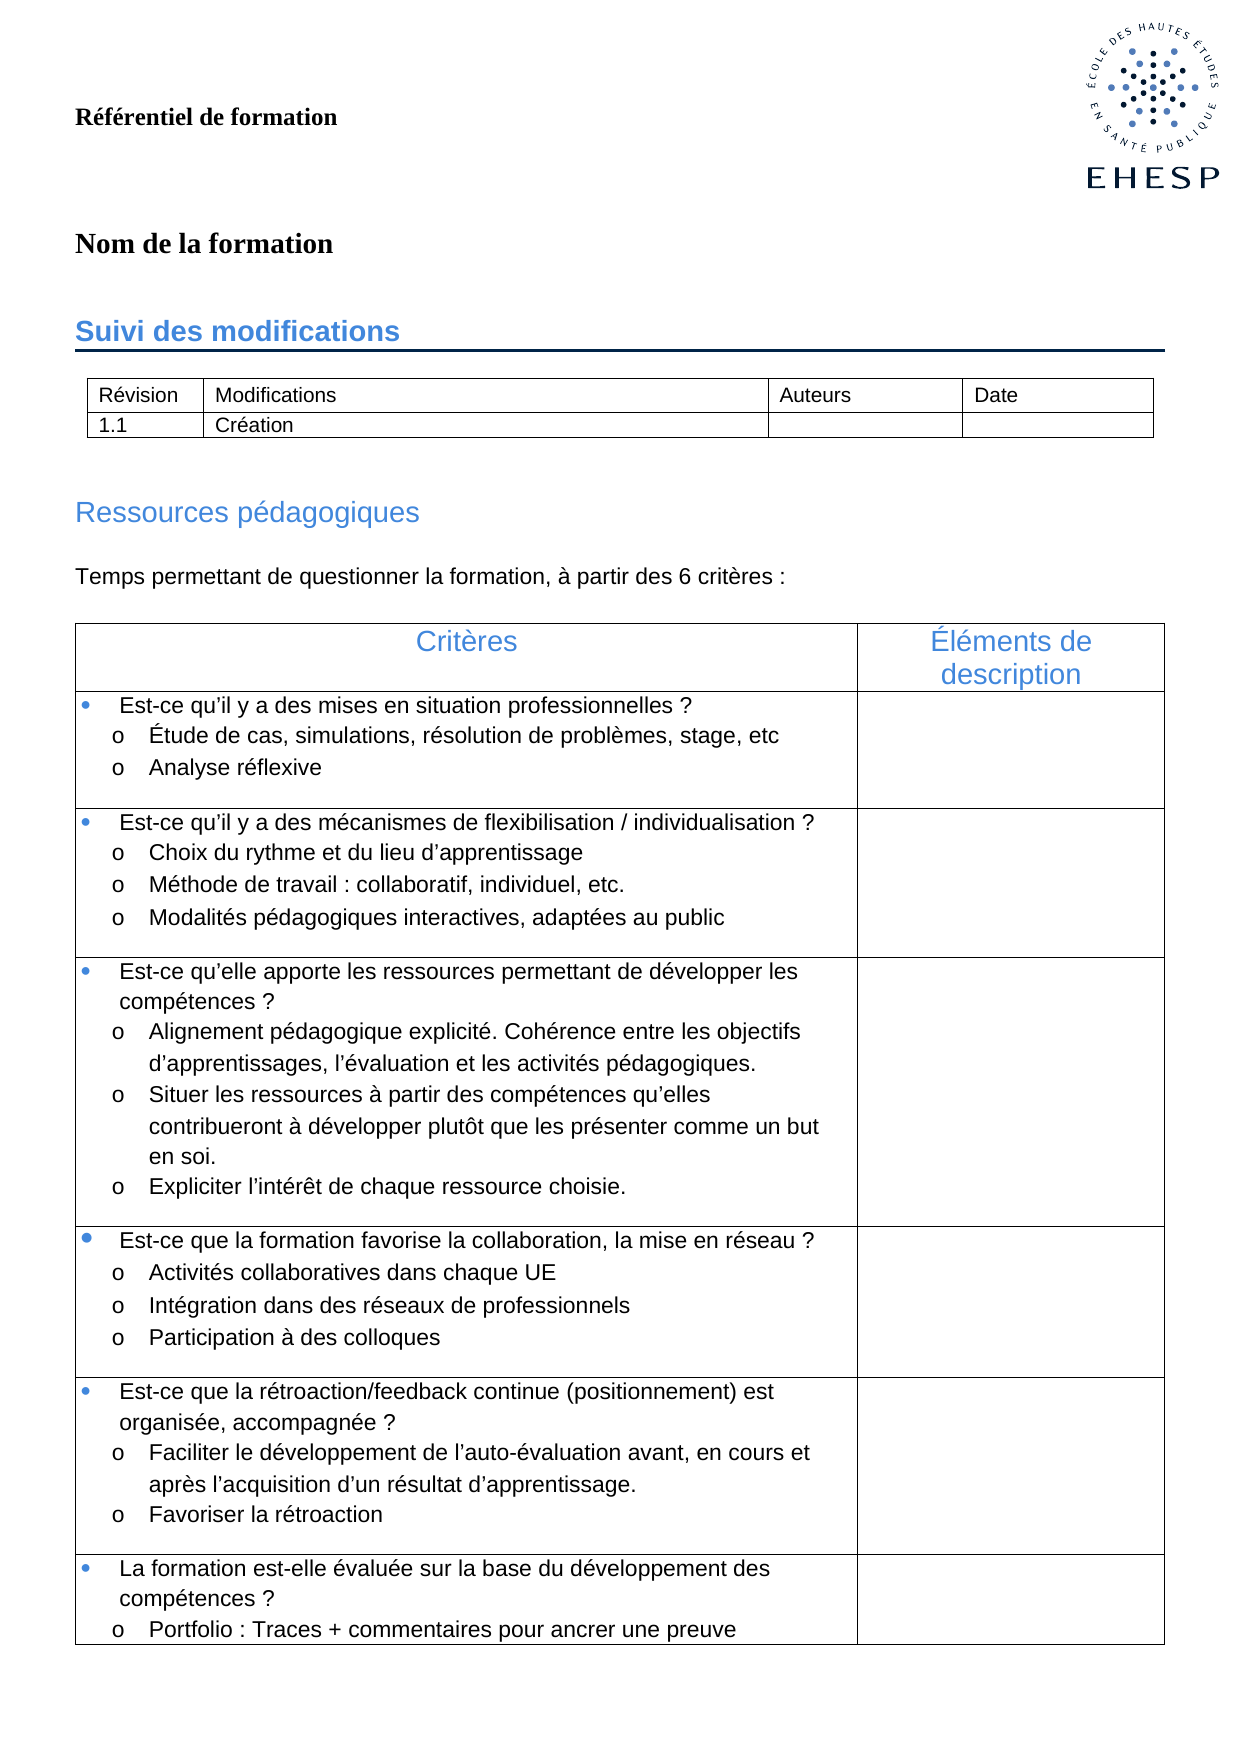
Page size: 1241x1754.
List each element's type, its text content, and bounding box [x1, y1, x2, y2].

table_header Date [963, 379, 1153, 412]
text Ressources pédagogiques [75, 496, 1165, 529]
text Temps permettant de questionner la formation, à partir des 6 critères : [75, 563, 1165, 589]
table_header Auteurs [769, 379, 962, 412]
text Référentiel de formation [75, 102, 1165, 131]
table_header Éléments de description [858, 624, 1164, 691]
table_cell [858, 958, 1164, 1226]
table_cell Est-ce qu’il y a des mises en situation professionnelles ? Étude de cas, simulations, résolution de problèmes, stage, etc Analyse réflexive [76, 692, 857, 807]
table_cell Est-ce que la rétroaction/feedback continue (positionnement) est organisée, accompagnée ? Faciliter le développement de l’auto-évaluation avant, en cours et après l’acquisition d’un résultat d’apprentissage. Favoriser la rétroaction [76, 1378, 857, 1554]
table_cell [963, 413, 1153, 437]
table_cell [769, 413, 962, 437]
table_cell [858, 1378, 1164, 1554]
table_cell [858, 809, 1164, 957]
table_cell Est-ce que la formation favorise la collaboration, la mise en réseau ? Activités collaboratives dans chaque UE Intégration dans des réseaux de professionnels Participation à des colloques [76, 1227, 857, 1377]
table_header Critères [76, 624, 857, 691]
table_cell [858, 1555, 1164, 1644]
table_cell Est-ce qu’il y a des mécanismes de flexibilisation / individualisation ? Choix du rythme et du lieu d’apprentissage Méthode de travail : collaboratif, individuel, etc. Modalités pédagogiques interactives, adaptées au public [76, 809, 857, 957]
table_cell Création [204, 413, 768, 437]
table_header Modifications [204, 379, 768, 412]
table_cell [858, 692, 1164, 807]
text Nom de la formation [75, 226, 1165, 260]
table_cell Est-ce qu’elle apporte les ressources permettant de développer les compétences ? Alignement pédagogique explicité. Cohérence entre les objectifs d’apprentissages, l’évaluation et les activités pédagogiques. Situer les ressources à partir des compétences qu’elles contribueront à développer plutôt que les présenter comme un but en soi. Expliciter l’intérêt de chaque ressource choisie. [76, 958, 857, 1226]
table_cell [858, 1227, 1164, 1377]
table_header Révision [88, 379, 203, 412]
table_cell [76, 1555, 857, 1644]
table_cell 1.1 [88, 413, 203, 437]
subtitle Suivi des modifications [75, 314, 1165, 349]
